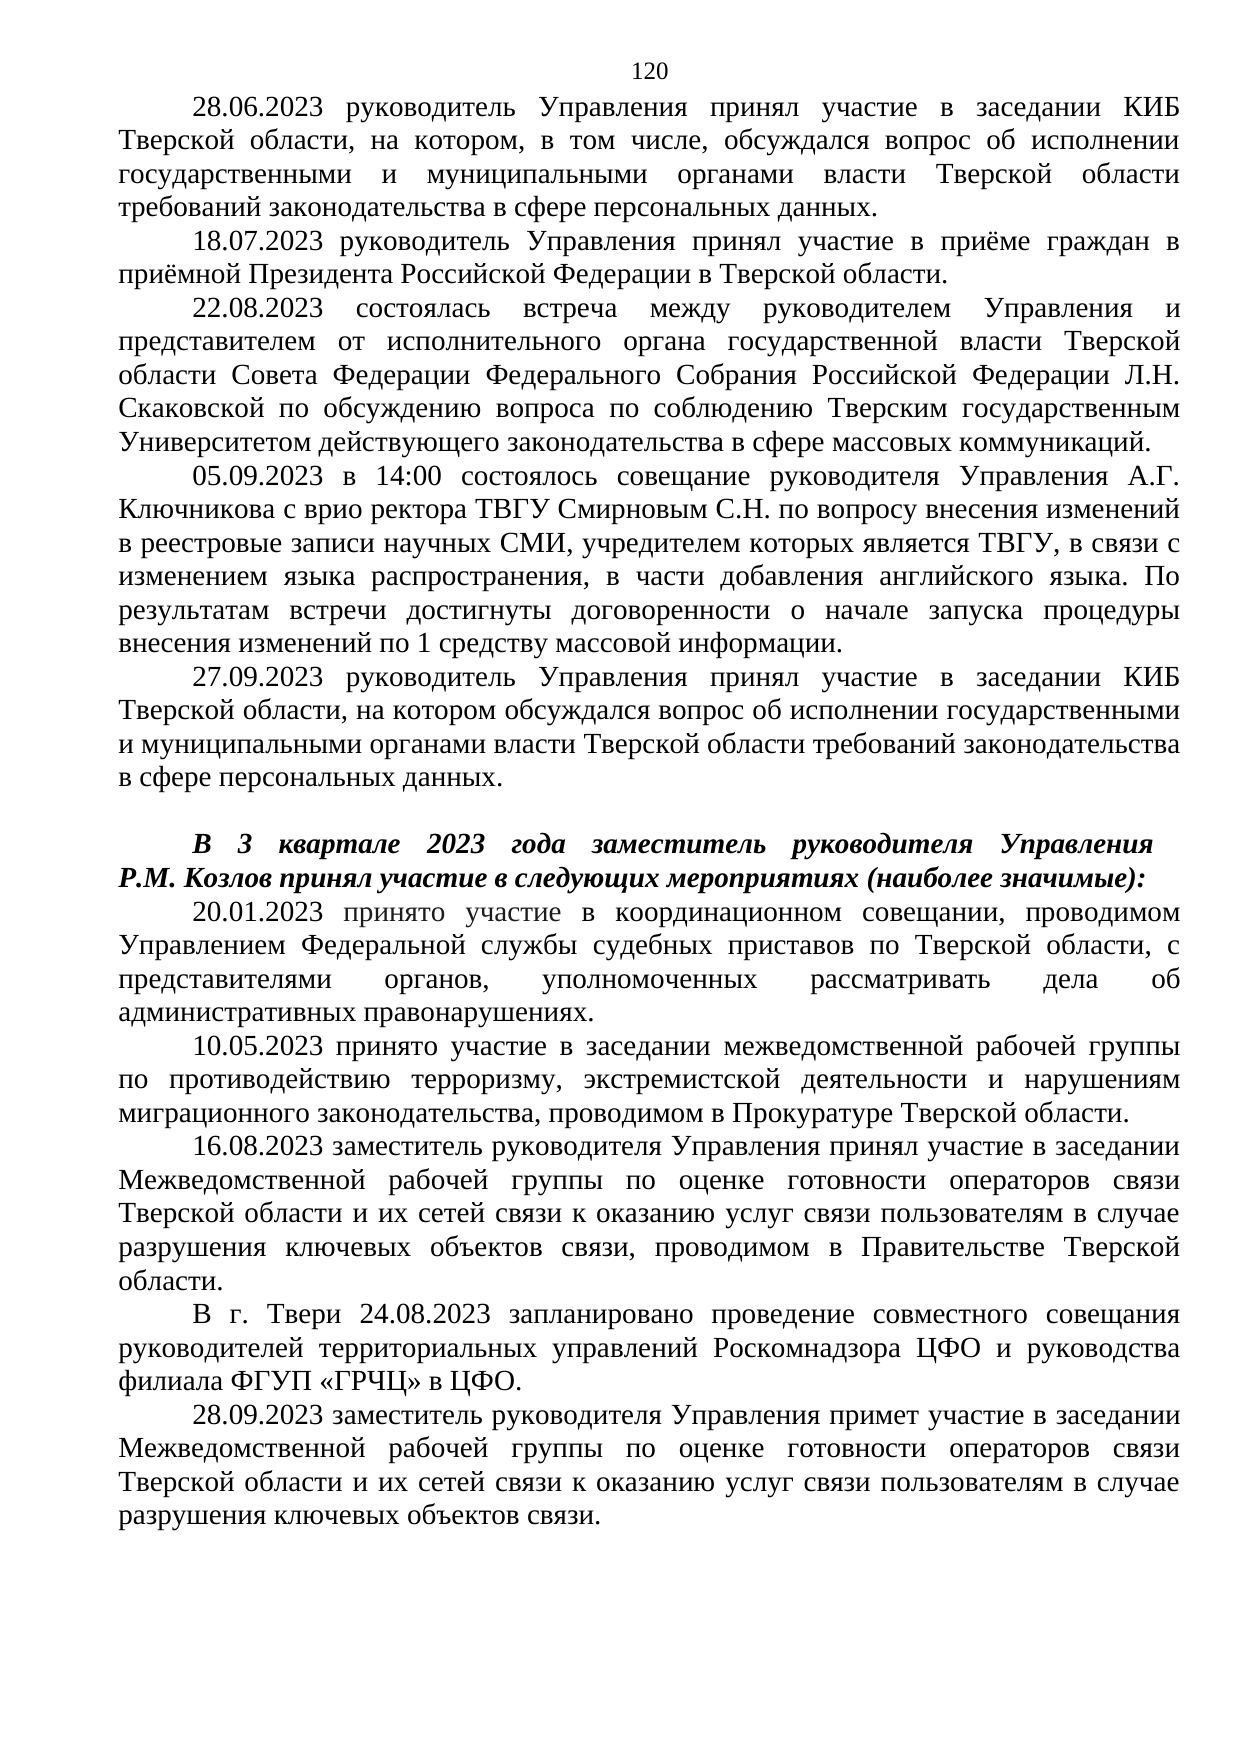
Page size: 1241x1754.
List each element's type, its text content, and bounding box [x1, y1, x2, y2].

text В 3 квартале 2023 года заместитель руководителя Управления Р.М. Козлов принял участие в следующих мероприятиях (наиболее значимые): [118, 827, 1181, 894]
text 28.06.2023 руководитель Управления принял участие в заседании КИБ Тверской области, на котором, в том числе, обсуждался вопрос об исполнении государственными и муниципальными органами власти Тверской области требований законодательства в сфере персональных данных. [118, 89, 1181, 223]
text 22.08.2023 состоялась встреча между руководителем Управления и представителем от исполнительного органа государственной власти Тверской области Совета Федерации Федерального Собрания Российской Федерации Л.Н. Скаковской по обсуждению вопроса по соблюдению Тверским государственным Университетом действующего законодательства в сфере массовых коммуникаций. [118, 290, 1181, 458]
text 28.09.2023 заместитель руководителя Управления примет участие в заседании Межведомственной рабочей группы по оценке готовности операторов связи Тверской области и их сетей связи к оказанию услуг связи пользователям в случае разрушения ключевых объектов связи. [118, 1397, 1181, 1531]
text 18.07.2023 руководитель Управления принял участие в приёме граждан в приёмной Президента Российской Федерации в Тверской области. [118, 223, 1181, 290]
text 10.05.2023 принято участие в заседании межведомственной рабочей группы по противодействию терроризму, экстремистcкой деятельности и нарушениям миграционного законодательства, проводимом в Прокуратуре Тверской области. [118, 1028, 1181, 1128]
text 27.09.2023 руководитель Управления принял участие в заседании КИБ Тверской области, на котором обсуждался вопрос об исполнении государственными и муниципальными органами власти Тверской области требований законодательства в сфере персональных данных. [118, 659, 1181, 793]
text В г. Твери 24.08.2023 запланировано проведение совместного совещания руководителей территориальных управлений Роскомнадзора ЦФО и руководства филиала ФГУП «ГРЧЦ» в ЦФО. [118, 1296, 1181, 1397]
text 16.08.2023 заместитель руководителя Управления принял участие в заседании Межведомственной рабочей группы по оценке готовности операторов связи Тверской области и их сетей связи к оказанию услуг связи пользователям в случае разрушения ключевых объектов связи, проводимом в Правительстве Тверской области. [118, 1128, 1181, 1296]
text 20.01.2023 принято участие в координационном совещании, проводимом Управлением Федеральной службы судебных приставов по Тверской области, с представителями органов, уполномоченных рассматривать дела об административных правонарушениях. [118, 894, 1181, 1028]
text 05.09.2023 в 14:00 состоялось совещание руководителя Управления А.Г. Ключникова с врио ректора ТВГУ Смирновым С.Н. по вопросу внесения изменений в реестровые записи научных СМИ, учредителем которых является ТВГУ, в связи с изменением языка распространения, в части добавления английского языка. По результатам встречи достигнуты договоренности о начале запуска процедуры внесения изменений по 1 средству массовой информации. [118, 458, 1181, 659]
